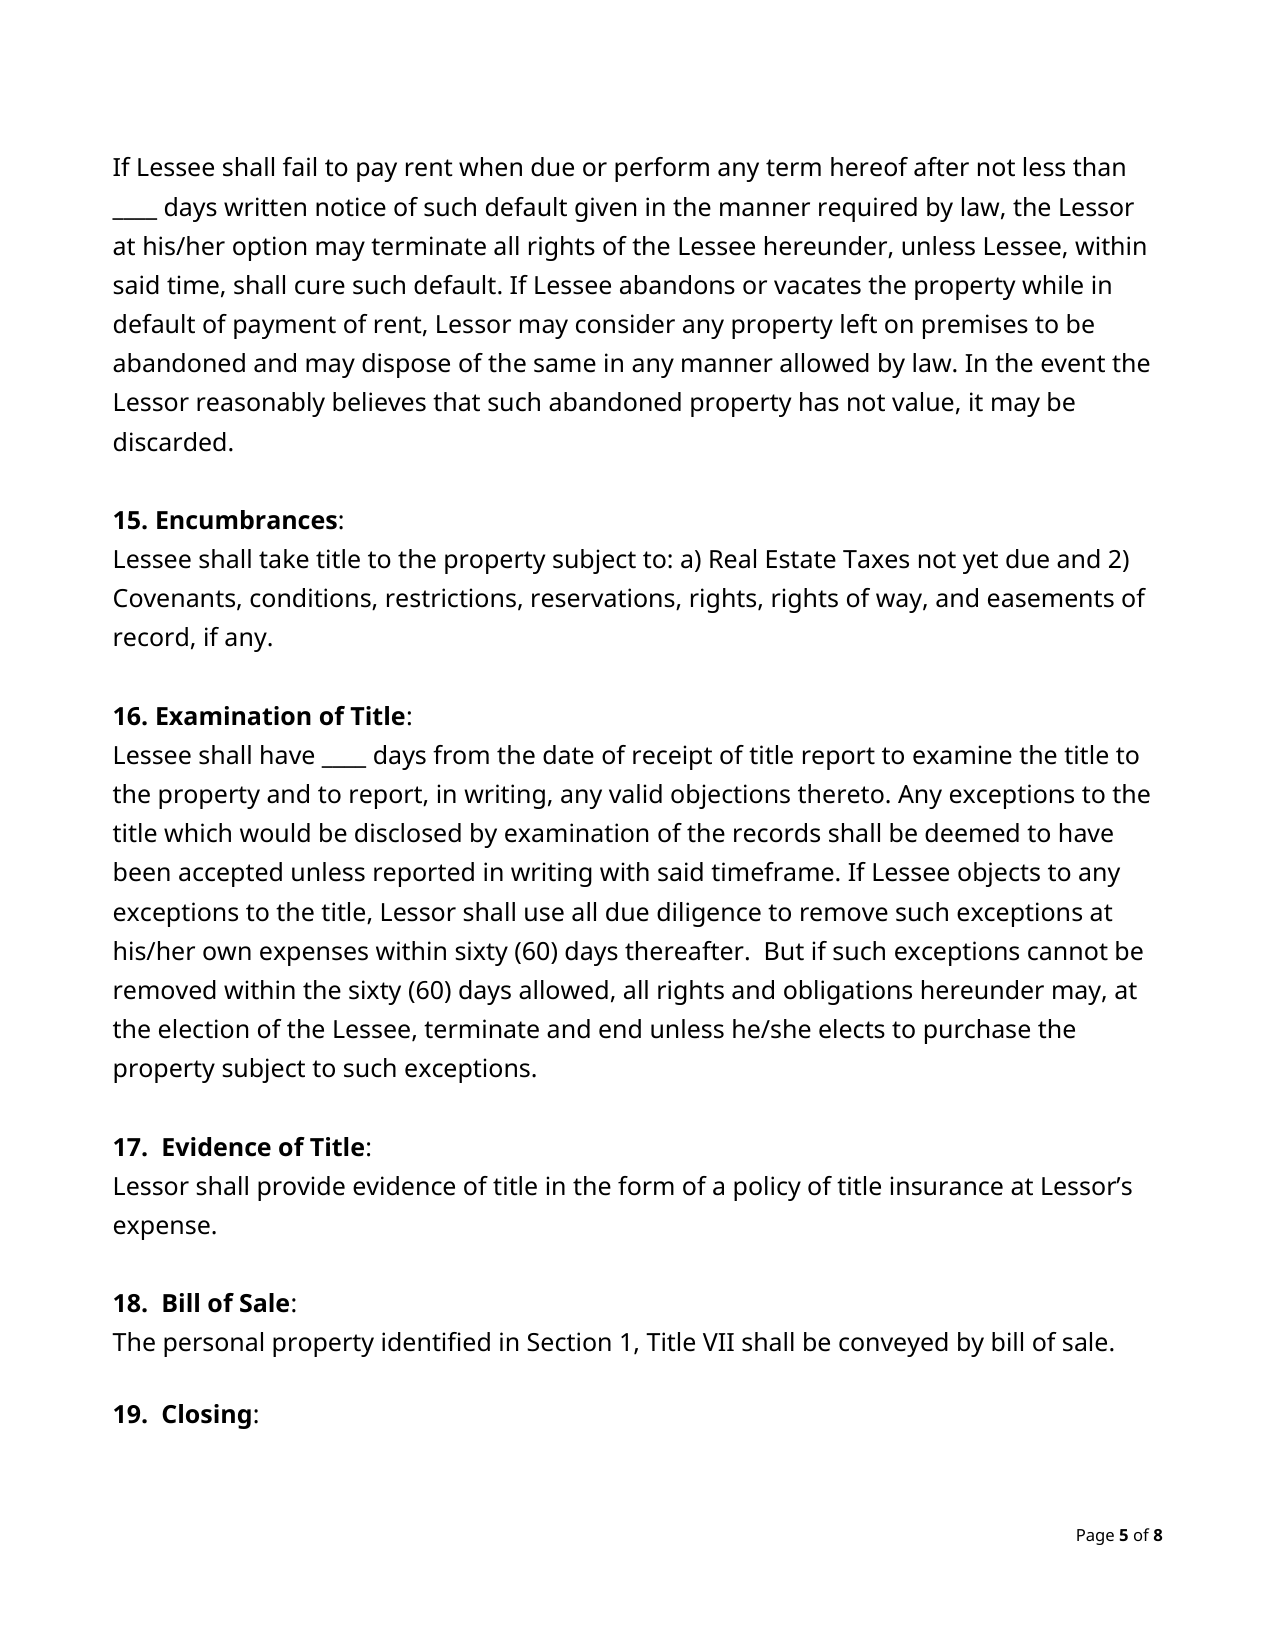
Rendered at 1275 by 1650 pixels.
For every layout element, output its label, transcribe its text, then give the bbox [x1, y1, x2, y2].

text 19. Closing: [112, 1397, 1162, 1431]
text 15. Encumbrances: [112, 502, 1162, 537]
text Lessee shall have ____ days from the date of receipt of title report to examine the title to the property and to report, in writing, any valid objections thereto. Any exceptions to the title which would be disclosed by examination of the records shall be deemed to have been accepted unless reported in writing with said timeframe. If Lessee objects to any exceptions to the title, Lessor shall use all due diligence to remove such exceptions at his/her own expenses within sixty (60) days thereafter. But if such exceptions cannot be removed within the sixty (60) days allowed, all rights and obligations hereunder may, at the election of the Lessee, terminate and end unless he/she elects to purchase the property subject to such exceptions. [112, 737, 1162, 1085]
text Lessee shall take title to the property subject to: a) Real Estate Taxes not yet due and 2) Covenants, conditions, restrictions, reservations, rights, rights of way, and easements of record, if any. [112, 542, 1162, 654]
text The personal property identified in Section 1, Title VII shall be conveyed by bill of sale. [112, 1325, 1162, 1359]
text If Lessee shall fail to pay rent when due or perform any term hereof after not less than ____ days written notice of such default given in the manner required by law, the Lessor at his/her option may terminate all rights of the Lessee hereunder, unless Lessee, within said time, shall cure such default. If Lessee abandons or vacates the property while in default of payment of rent, Lessor may consider any property left on premises to be abandoned and may dispose of the same in any manner allowed by law. In the event the Lessor reasonably believes that such abandoned property has not value, it may be discarded. [112, 150, 1162, 458]
text Lessor shall provide evidence of title in the form of a policy of title insurance at Lessor’s expense. [112, 1168, 1162, 1242]
text 17. Evidence of Title: [112, 1129, 1162, 1163]
text 18. Bill of Sale: [112, 1286, 1162, 1320]
text 16. Examination of Title: [112, 698, 1162, 732]
